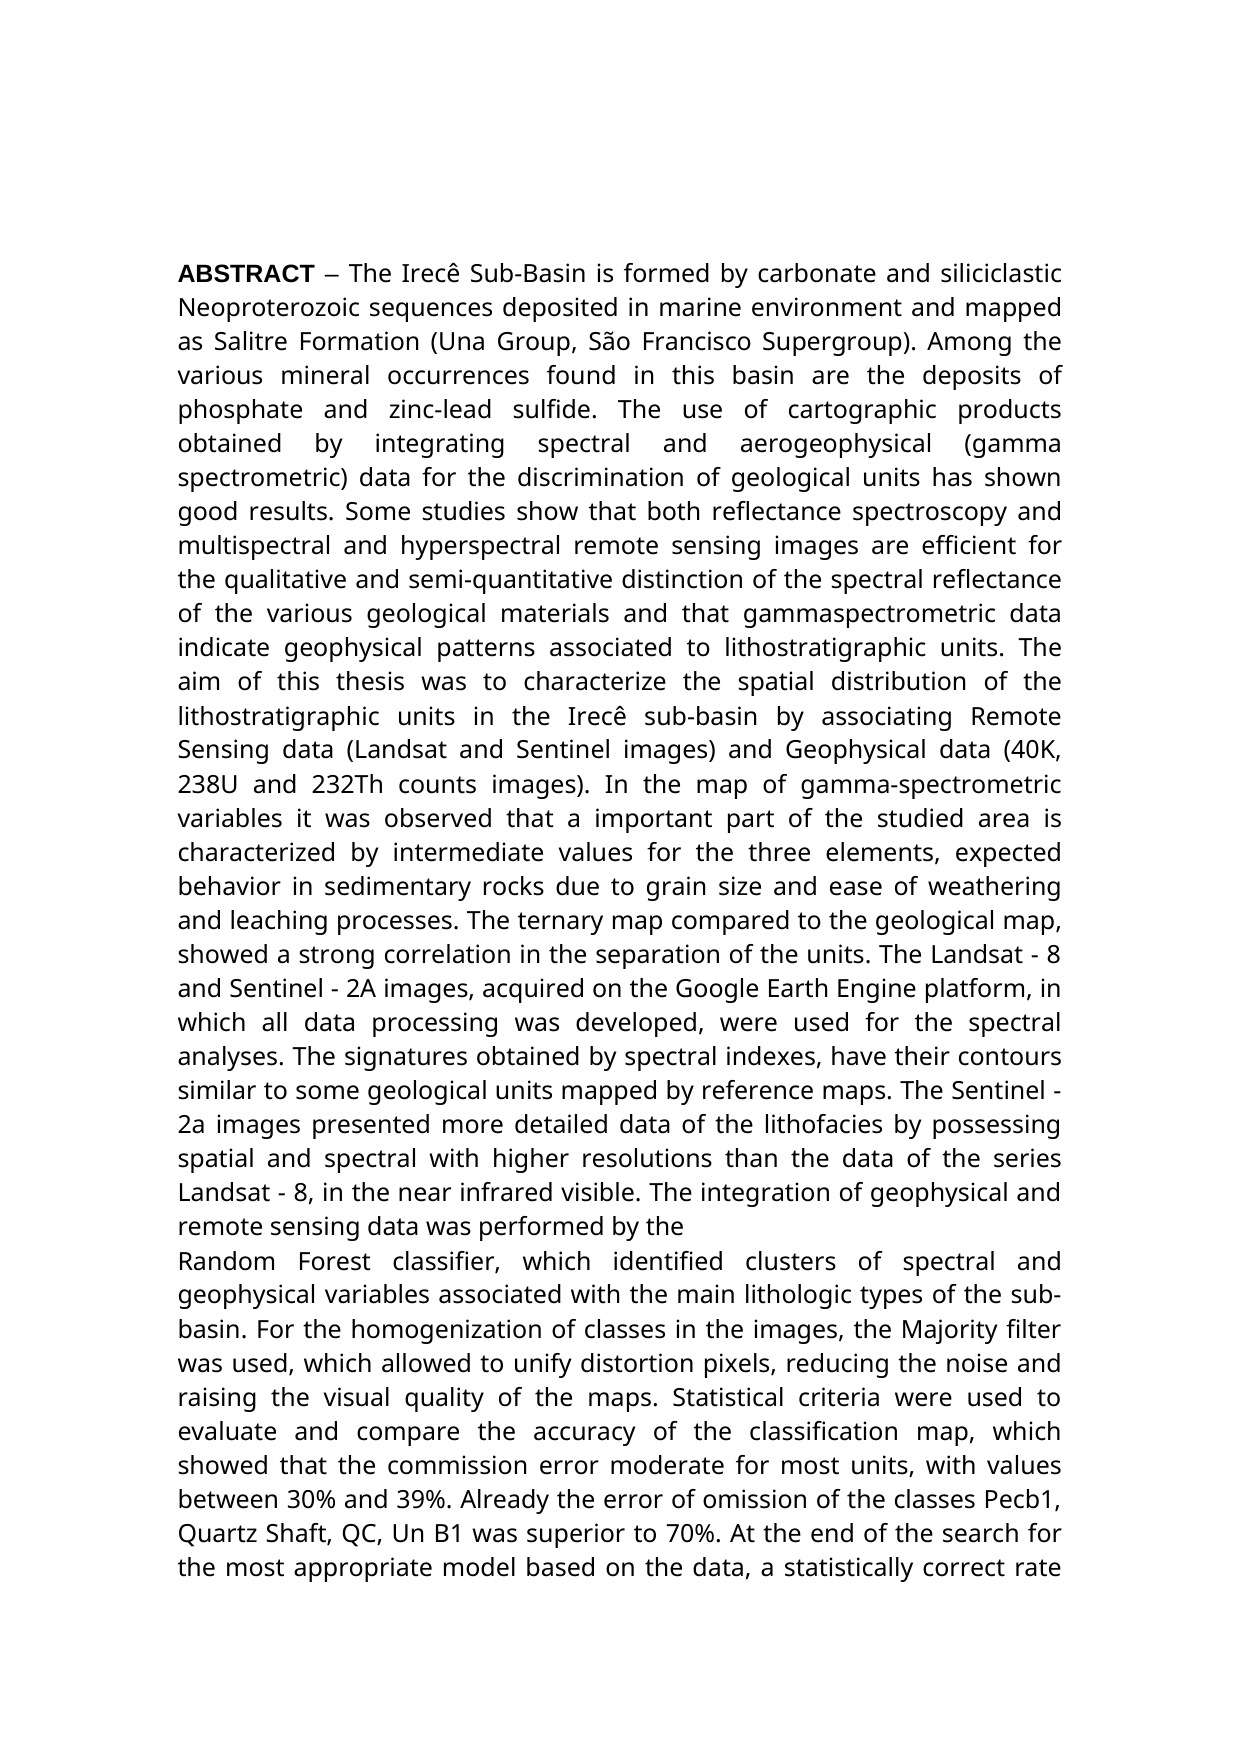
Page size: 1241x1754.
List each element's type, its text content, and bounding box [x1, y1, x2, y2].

text ABSTRACT – The Irecê Sub-Basin is formed by carbonate and siliciclastic Neoproterozoic sequences deposited in marine environment and mapped as Salitre Formation (Una Group, São Francisco Supergroup). Among the various mineral occurrences found in this basin are the deposits of phosphate and zinc-lead sulfide. The use of cartographic products obtained by integrating spectral and aerogeophysical (gamma spectrometric) data for the discrimination of geological units has shown good results. Some studies show that both reflectance spectroscopy and multispectral and hyperspectral remote sensing images are efficient for the qualitative and semi-quantitative distinction of the spectral reflectance of the various geological materials and that gammaspectrometric data indicate geophysical patterns associated to lithostratigraphic units. The aim of this thesis was to characterize the spatial distribution of the lithostratigraphic units in the Irecê sub-basin by associating Remote Sensing data (Landsat and Sentinel images) and Geophysical data (40K, 238U and 232Th counts images). In the map of gamma-spectrometric variables it was observed that a important part of the studied area is characterized by intermediate values for the three elements, expected behavior in sedimentary rocks due to grain size and ease of weathering and leaching processes. The ternary map compared to the geological map, showed a strong correlation in the separation of the units. The Landsat - 8 and Sentinel - 2A images, acquired on the Google Earth Engine platform, in which all data processing was developed, were used for the spectral analyses. The signatures obtained by spectral indexes, have their contours similar to some geological units mapped by reference maps. The Sentinel - 2a images presented more detailed data of the lithofacies by possessing spatial and spectral with higher resolutions than the data of the series Landsat - 8, in the near infrared visible. The integration of geophysical and remote sensing data was performed by the [177, 255, 1063, 1243]
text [177, 1243, 1063, 1584]
